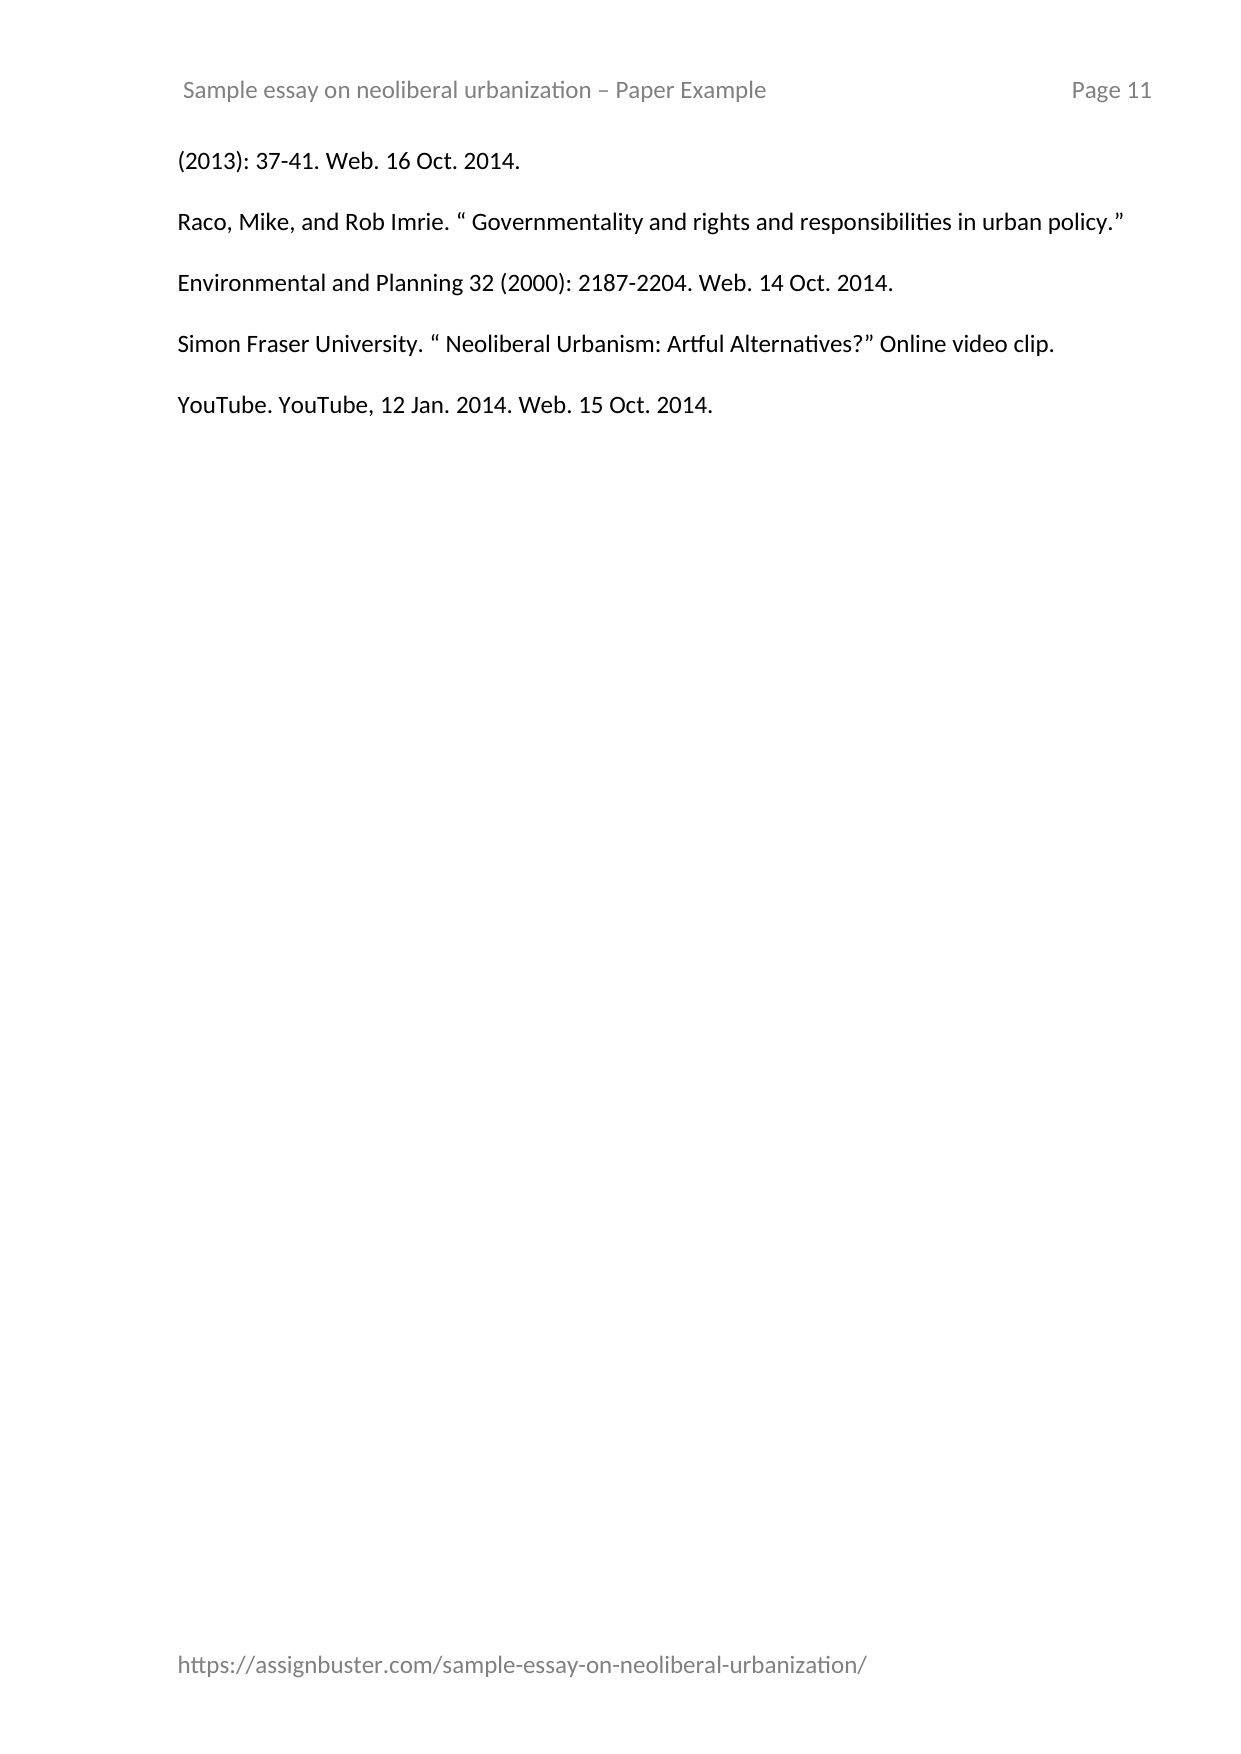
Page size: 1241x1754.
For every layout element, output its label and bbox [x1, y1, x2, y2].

text [177, 145, 1152, 420]
